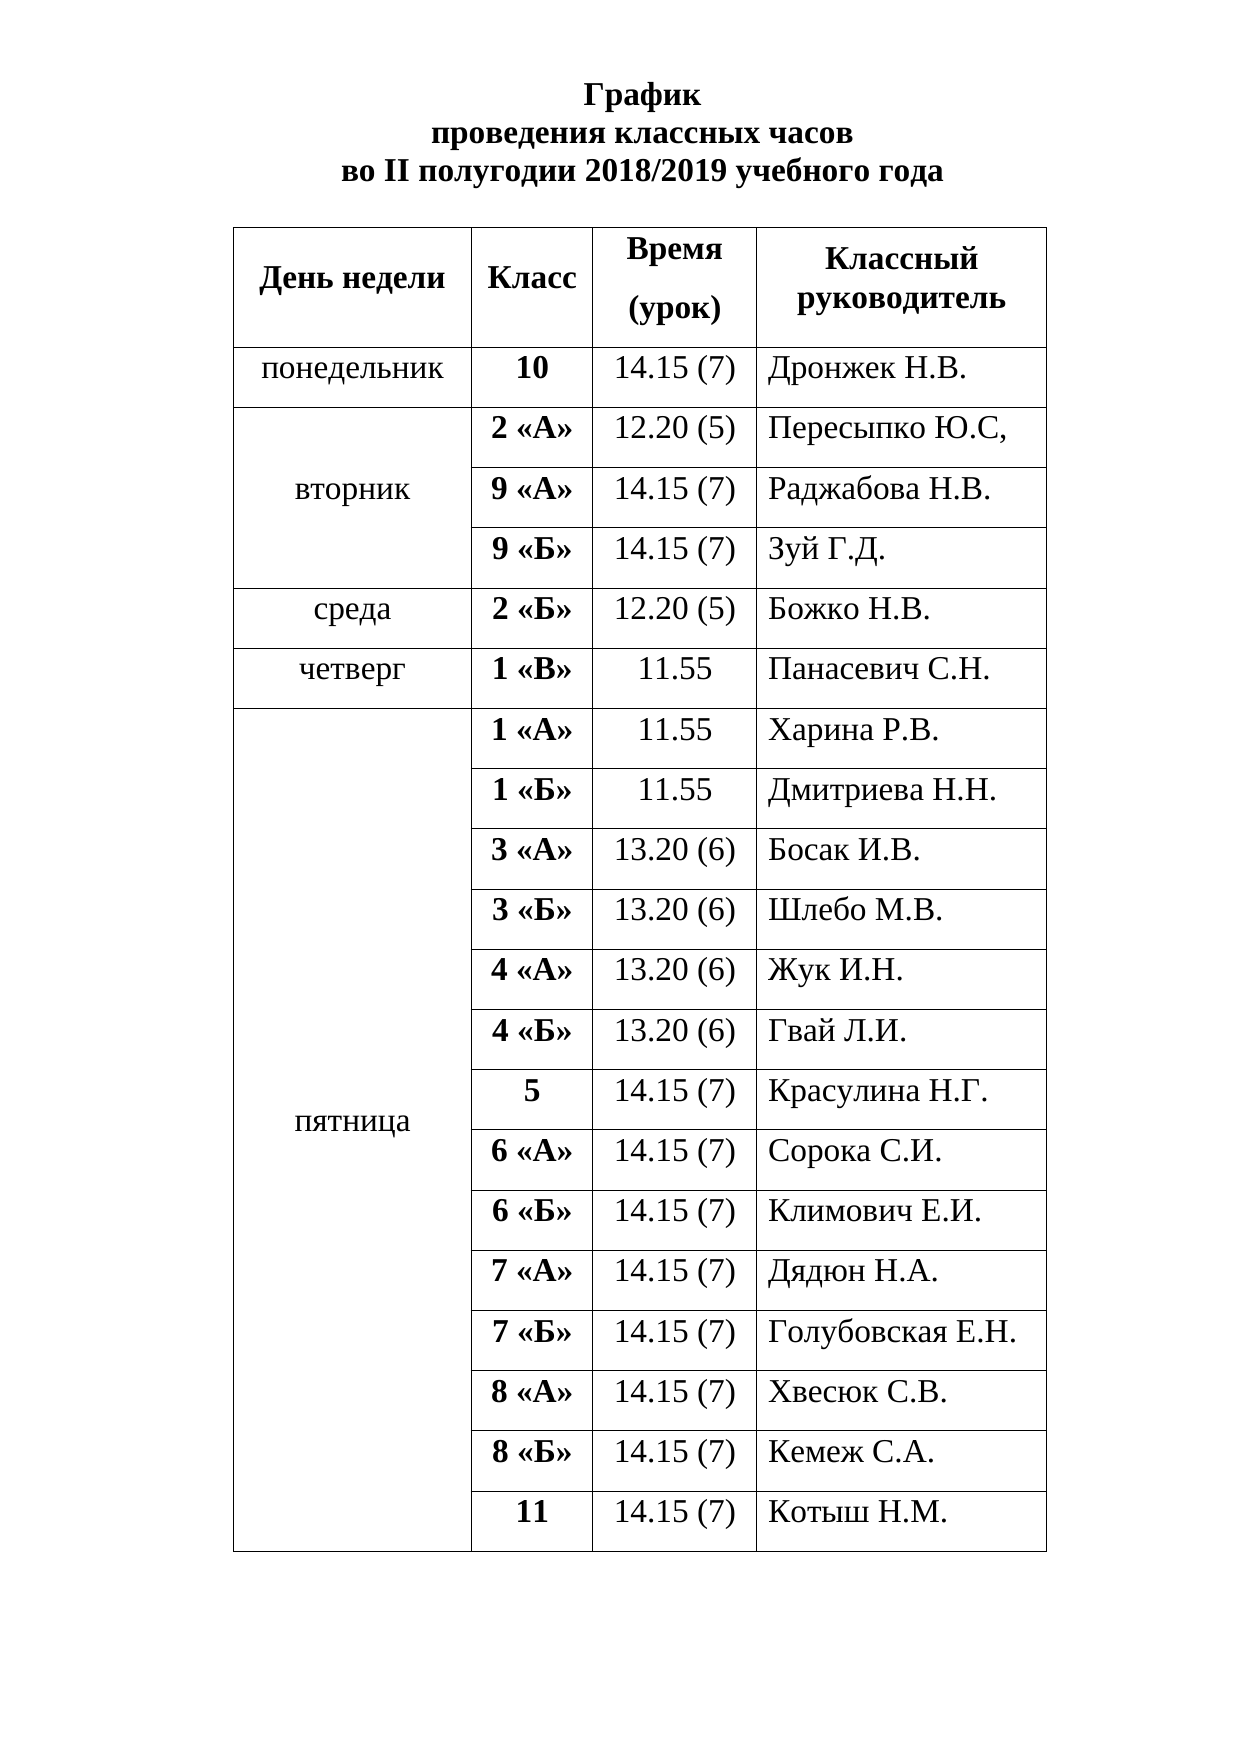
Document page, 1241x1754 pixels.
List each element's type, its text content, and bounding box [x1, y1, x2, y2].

table_cell 13.20 (6) [593, 829, 756, 888]
table_cell 5 [472, 1070, 592, 1129]
table_cell 2 «А» [472, 408, 592, 467]
table_cell 7 «А» [472, 1251, 592, 1310]
table_cell Дронжек Н.В. [757, 348, 1046, 407]
table_cell 9 «А» [472, 468, 592, 527]
table_cell 14.15 (7) [593, 1431, 756, 1491]
table_cell 11.55 [593, 709, 756, 768]
table_cell 3 «А» [472, 829, 592, 888]
table_cell Дмитриева Н.Н. [757, 769, 1046, 828]
table_cell пятница [234, 709, 471, 1551]
table_cell Кемеж С.А. [757, 1431, 1046, 1491]
table_cell 11.55 [593, 769, 756, 828]
table_cell среда [234, 589, 471, 648]
table_cell 14.15 (7) [593, 468, 756, 527]
table_cell 7 «Б» [472, 1311, 592, 1370]
table_cell 14.15 (7) [593, 1191, 756, 1250]
table_cell 2 «Б» [472, 589, 592, 648]
table_cell 14.15 (7) [593, 1070, 756, 1129]
table_cell Шлебо М.В. [757, 890, 1046, 949]
table_cell 4 «А» [472, 950, 592, 1009]
table_cell 14.15 (7) [593, 348, 756, 407]
table_header Классный руководитель [757, 228, 1046, 347]
table_cell 12.20 (5) [593, 408, 756, 467]
table_cell Зуй Г.Д. [757, 528, 1046, 587]
table_cell 4 «Б» [472, 1010, 592, 1069]
table_cell 1 «Б» [472, 769, 592, 828]
table_cell Жук И.Н. [757, 950, 1046, 1009]
table_cell 13.20 (6) [593, 950, 756, 1009]
table_cell 1 «В» [472, 649, 592, 708]
table_cell Котыш Н.М. [757, 1492, 1046, 1551]
text во II полугодии 2018/2019 учебного года [133, 151, 1152, 189]
table_cell 14.15 (7) [593, 1371, 756, 1430]
table_header День недели [234, 228, 471, 347]
text проведения классных часов [133, 112, 1152, 151]
table_cell Гвай Л.И. [757, 1010, 1046, 1069]
table_cell Божко Н.В. [757, 589, 1046, 648]
table_header Время (урок) [593, 228, 756, 347]
table_cell 11 [472, 1492, 592, 1551]
table_cell 11.55 [593, 649, 756, 708]
text График [133, 74, 1152, 112]
table_cell 14.15 (7) [593, 528, 756, 587]
table_cell Панасевич С.Н. [757, 649, 1046, 708]
table_cell вторник [234, 408, 471, 587]
table_cell 1 «А» [472, 709, 592, 768]
table_cell Дядюн Н.А. [757, 1251, 1046, 1310]
table_cell 12.20 (5) [593, 589, 756, 648]
table_cell Голубовская Е.Н. [757, 1311, 1046, 1370]
table_cell Харина Р.В. [757, 709, 1046, 768]
table_cell понедельник [234, 348, 471, 407]
table_cell четверг [234, 649, 471, 708]
table_cell 14.15 (7) [593, 1311, 756, 1370]
table_cell 14.15 (7) [593, 1492, 756, 1551]
table_cell 6 «Б» [472, 1191, 592, 1250]
table_header Класс [472, 228, 592, 347]
table_cell 10 [472, 348, 592, 407]
table_cell Пересыпко Ю.С, [757, 408, 1046, 467]
table_cell Хвесюк С.В. [757, 1371, 1046, 1430]
table_cell Сорока С.И. [757, 1130, 1046, 1189]
table_cell 9 «Б» [472, 528, 592, 587]
table_cell 13.20 (6) [593, 890, 756, 949]
table_cell Климович Е.И. [757, 1191, 1046, 1250]
table_cell 8 «А» [472, 1371, 592, 1430]
table_cell Босак И.В. [757, 829, 1046, 888]
table_cell 8 «Б» [472, 1431, 592, 1491]
table_cell 13.20 (6) [593, 1010, 756, 1069]
table_cell Раджабова Н.В. [757, 468, 1046, 527]
table_cell 14.15 (7) [593, 1130, 756, 1189]
table_cell 14.15 (7) [593, 1251, 756, 1310]
table_cell 3 «Б» [472, 890, 592, 949]
table_cell Красулина Н.Г. [757, 1070, 1046, 1129]
table_cell 6 «А» [472, 1130, 592, 1189]
